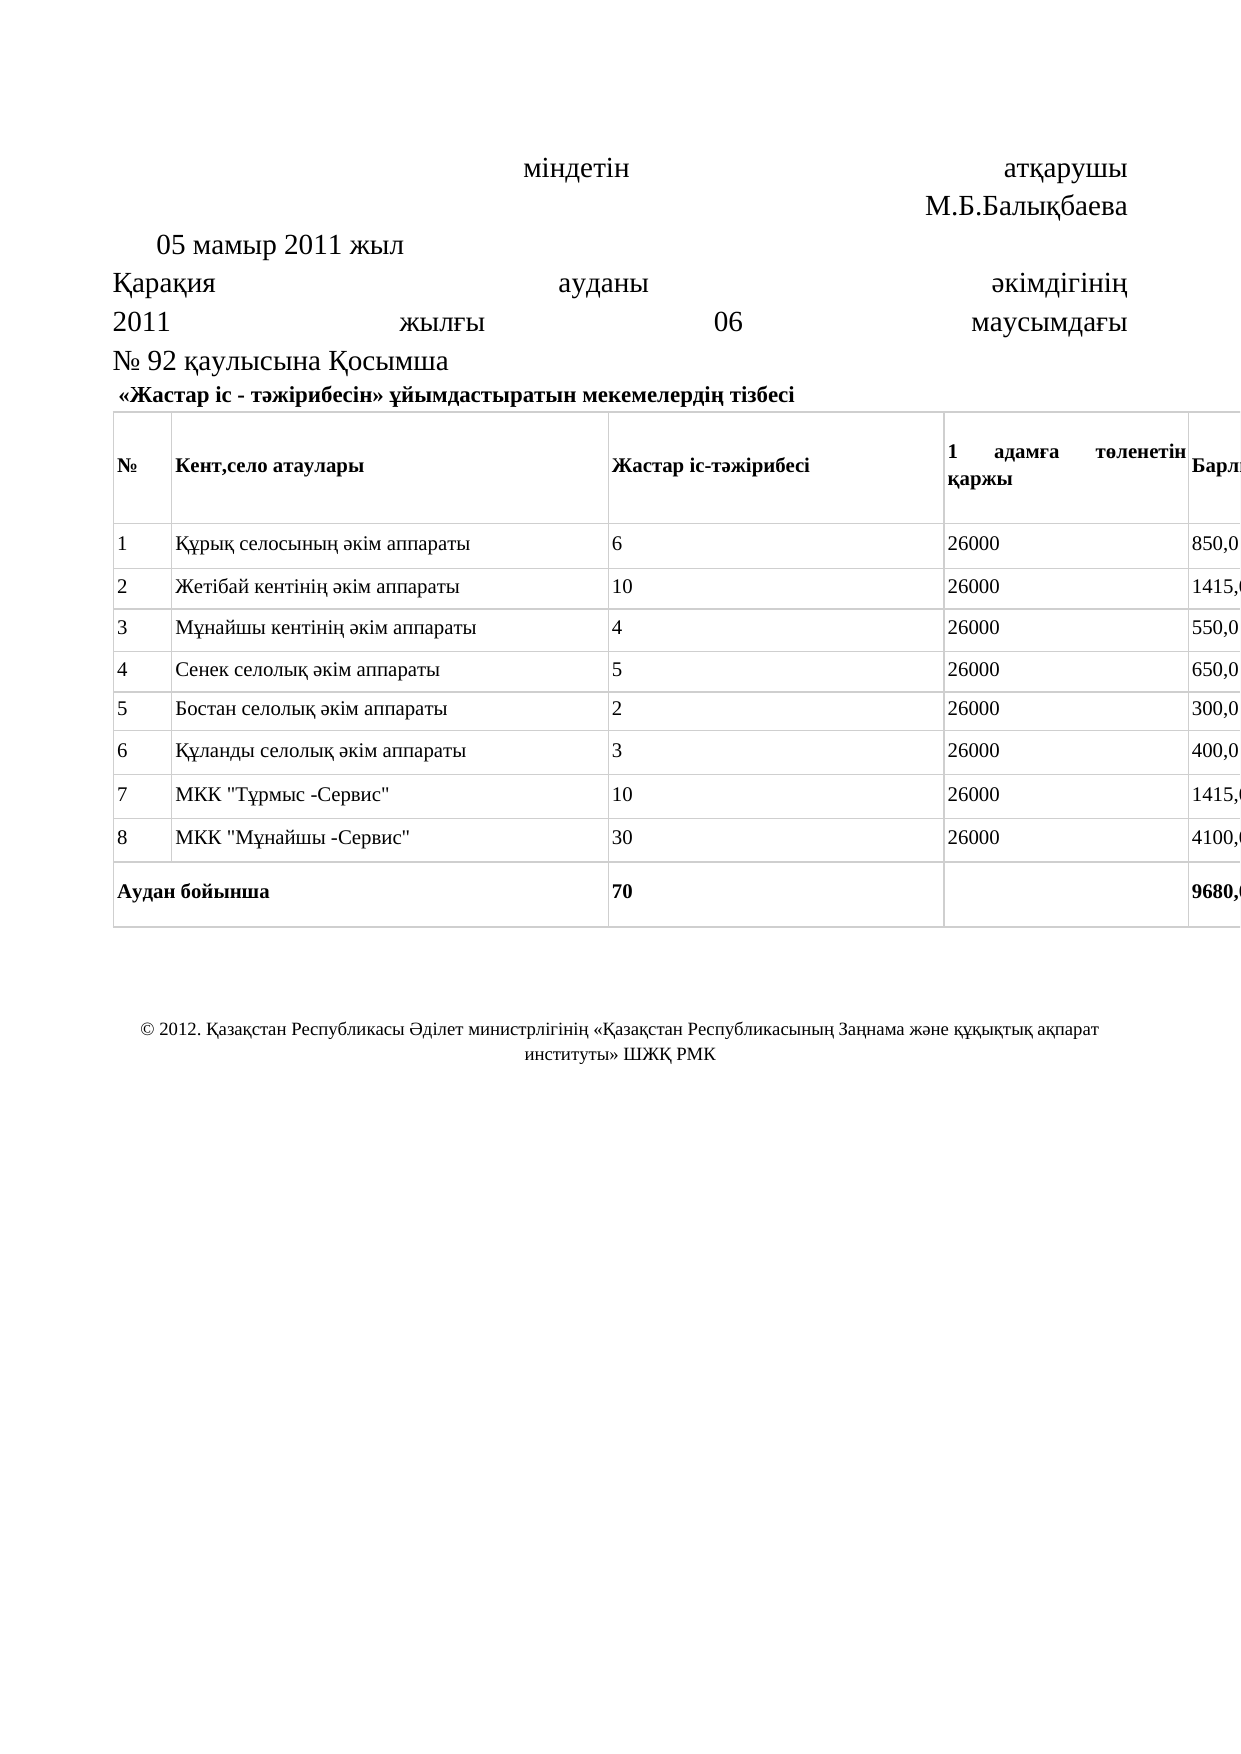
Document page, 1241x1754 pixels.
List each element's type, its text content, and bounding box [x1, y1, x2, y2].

table_cell 2 [114, 569, 171, 608]
table_cell 26000 [945, 731, 1188, 774]
table_cell Бостан селолық әкім аппараты [172, 693, 608, 730]
table_cell 26000 [945, 652, 1188, 691]
table_cell 7 [114, 775, 171, 818]
table_cell 1415,0 [1189, 569, 1240, 608]
table_cell Жетібай кентінің әкім аппараты [172, 569, 608, 608]
table_header 1 адамға төленетін қаржы [945, 413, 1188, 522]
table_header № [114, 413, 171, 522]
text Қарақия ауданы әкімдігінің 2011 жылғы 06 маусымдағы № 92 қаулысына Қосымша [112, 266, 1128, 376]
table_header Кент,село атаулары [172, 413, 608, 522]
table_cell 1 [114, 524, 171, 568]
table_cell 26000 [945, 569, 1188, 608]
table_cell 550,0 [1189, 610, 1240, 651]
table_cell 26000 [945, 610, 1188, 651]
table_cell 9680,00 [1189, 863, 1240, 926]
table_cell МКК "Мұнайшы -Сервис" [172, 819, 608, 861]
table_cell Сенек селолық әкім аппараты [172, 652, 608, 691]
table_cell 650,0 [1189, 652, 1240, 691]
table_cell 6 [114, 731, 171, 774]
table_cell 10 [609, 569, 943, 608]
table_cell 26000 [945, 524, 1188, 568]
table_cell 6 [609, 524, 943, 568]
table_cell 26000 [945, 775, 1188, 818]
table_cell 850,0 [1189, 524, 1240, 568]
table_cell 5 [114, 693, 171, 730]
table_cell Құланды селолық әкім аппараты [172, 731, 608, 774]
table_cell 70 [609, 863, 943, 926]
table_cell МКК "Тұрмыс -Сервис" [172, 775, 608, 818]
table_cell 10 [609, 775, 943, 818]
table_cell [945, 863, 1188, 926]
table_header Барлығы [1189, 413, 1240, 522]
table_header Жастар іс-тәжірибесі [609, 413, 943, 522]
table_cell 3 [609, 731, 943, 774]
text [112, 150, 1128, 261]
table_cell 8 [114, 819, 171, 861]
table_cell Мұнайшы кентінің әкім аппараты [172, 610, 608, 651]
table_cell 4100,0 [1189, 819, 1240, 861]
text «Жастар іс - тәжірибесін» ұйымдастыратын мекемелердің тізбесі [112, 381, 1128, 408]
table_cell Құрық селосының әкім аппараты [172, 524, 608, 568]
table_cell 30 [609, 819, 943, 861]
text © 2012. Қазақстан Республикасы Әділет министрлігінің «Қазақстан Республикасының Заңнама және құқықтық ақпарат институты» ШЖҚ РМК [112, 1018, 1128, 1064]
table_cell 26000 [945, 693, 1188, 730]
table_cell Аудан бойынша [114, 863, 608, 926]
table_cell 5 [609, 652, 943, 691]
table_cell 2 [609, 693, 943, 730]
table_cell 1415,0 [1189, 775, 1240, 818]
table_cell 4 [114, 652, 171, 691]
table_cell 26000 [945, 819, 1188, 861]
table_cell 3 [114, 610, 171, 651]
table_cell 300,0 [1189, 693, 1240, 730]
table_cell 4 [609, 610, 943, 651]
table_cell 400,0 [1189, 731, 1240, 774]
